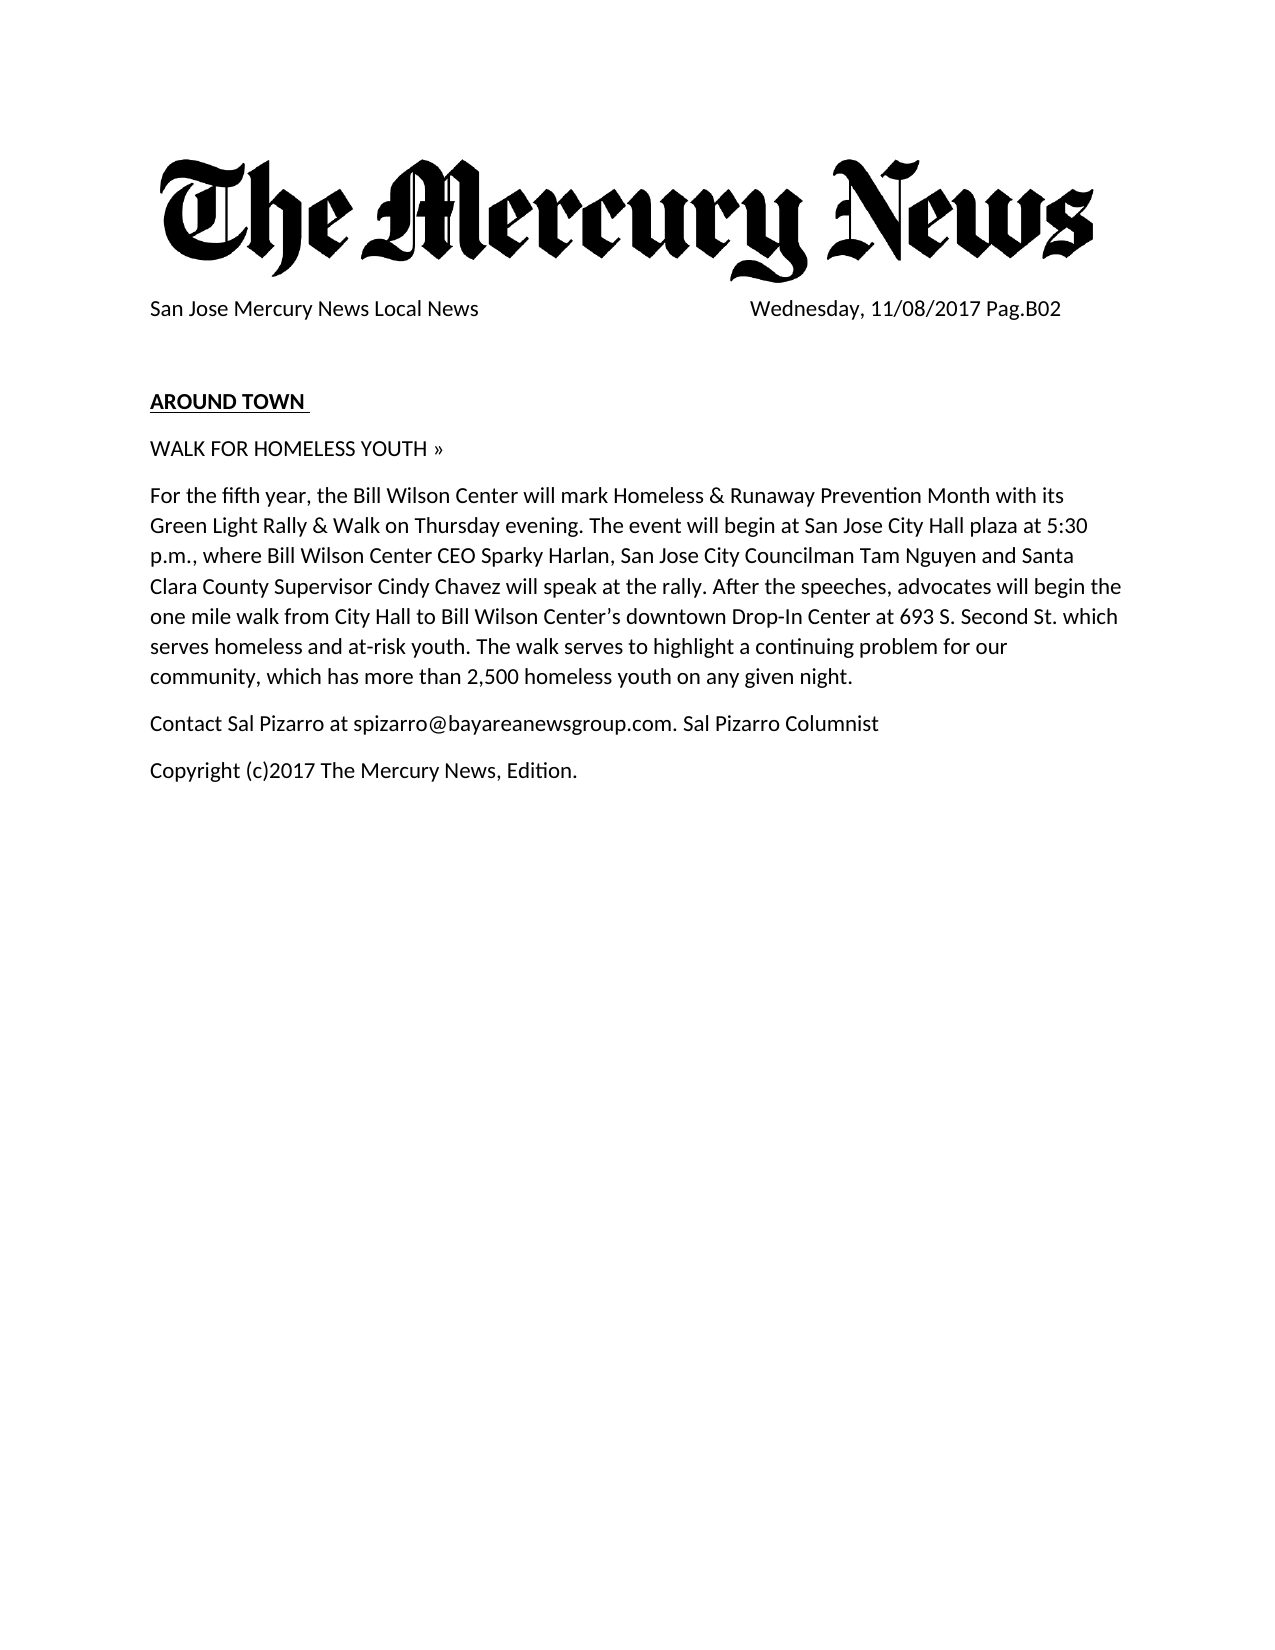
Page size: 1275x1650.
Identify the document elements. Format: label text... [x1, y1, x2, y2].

text For the fifth year, the Bill Wilson Center will mark Homeless & Runaway Prevention Month with its Green Light Rally & Walk on Thursday evening. The event will begin at San Jose City Hall plaza at 5:30 p.m., where Bill Wilson Center CEO Sparky Harlan, San Jose City Councilman Tam Nguyen and Santa Clara County Supervisor Cindy Chavez will speak at the rally. After the speeches, advocates will begin the one mile walk from City Hall to Bill Wilson Center’s downtown Drop-In Center at 693 S. Second St. which serves homeless and at-risk youth. The walk serves to highlight a continuing problem for our community, which has more than 2,500 homeless youth on any given night. [150, 481, 1125, 690]
picture [150, 150, 1125, 292]
text Contact Sal Pizarro at spizarro@bayareanewsgroup.com. Sal Pizarro Columnist [150, 709, 1125, 737]
text San Jose Mercury News Local News Wednesday, 11/08/2017 Pag.B02 [150, 292, 1125, 322]
text WALK FOR HOMELESS YOUTH » [150, 434, 1125, 462]
text Copyright (c)2017 The Mercury News, Edition. [150, 756, 1125, 784]
text AROUND TOWN [150, 387, 1125, 415]
